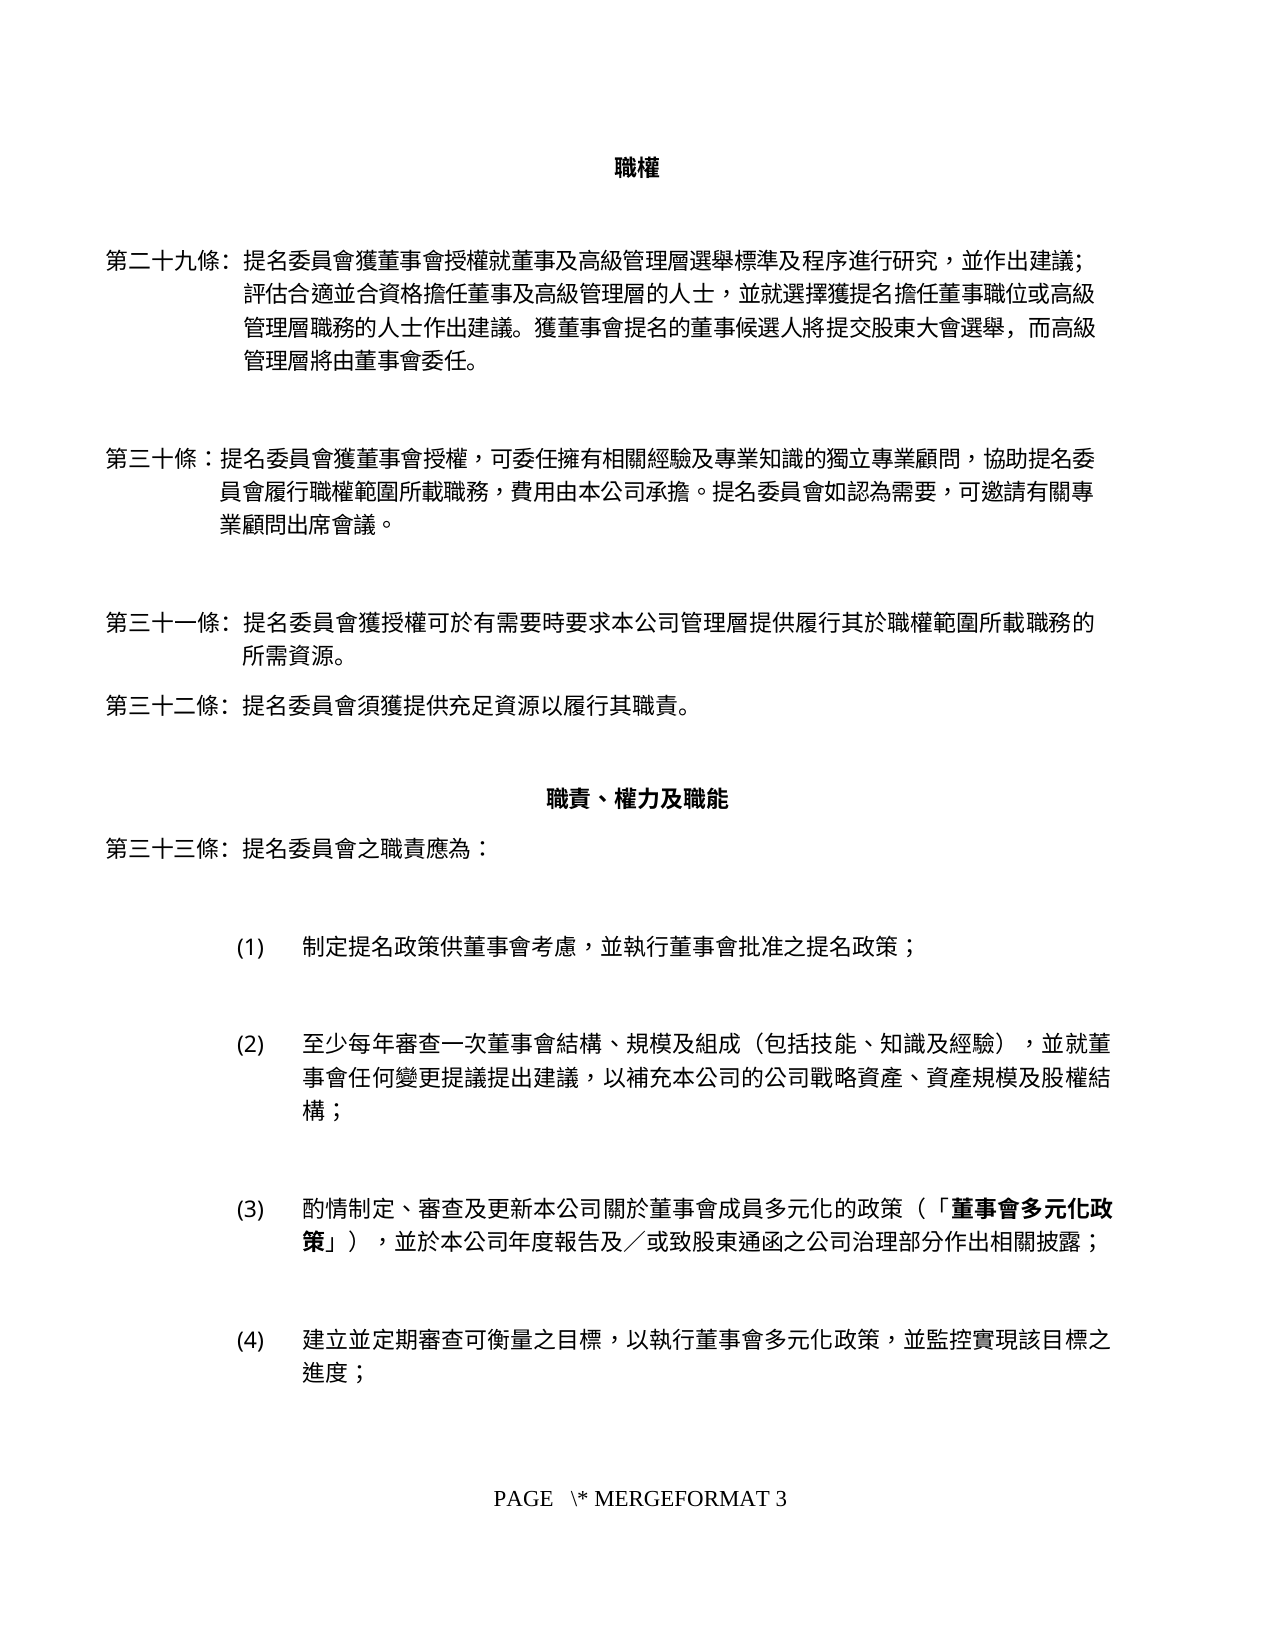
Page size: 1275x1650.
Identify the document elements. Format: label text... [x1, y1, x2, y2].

list 第三十二條：提名委員會須獲提供充足資源以履行其職責。 [105, 688, 1097, 721]
list 第三十條：提名委員會獲董事會授權，可委任擁有相關經驗及專業知識的獨立專業顧問，協助提名委員會履行職權範圍所載職務，費用由本公司承擔。提名委員會如認為需要，可邀請有關專業顧問出席會議。 [105, 440, 1097, 540]
subtitle 職權 [162, 150, 1113, 183]
list 建立並定期審查可衡量之目標，以執行董事會多元化政策，並監控實現該目標之進度； [237, 1322, 1113, 1388]
list 第三十一條：提名委員會獲授權可於有需要時要求本公司管理層提供履行其於職權範圍所載職務的所需資源。 [105, 605, 1097, 671]
list 酌情制定、審查及更新本公司關於董事會成員多元化的政策（「董事會多元化政策」），並於本公司年度報告及／或致股東通函之公司治理部分作出相關披露； [237, 1191, 1113, 1257]
list 至少每年審查一次董事會結構、規模及組成（包括技能、知識及經驗），並就董事會任何變更提議提出建議，以補充本公司的公司戰略資產、資產規模及股權結構； [237, 1026, 1113, 1126]
subtitle 職責、權力及職能 [162, 781, 1113, 814]
list 第三十三條：提名委員會之職責應為： [105, 831, 1097, 864]
list 制定提名政策供董事會考慮，並執行董事會批准之提名政策； [237, 928, 1113, 962]
list 第二十九條：提名委員會獲董事會授權就董事及高級管理層選舉標準及程序進行研究，並作出建議；評估合適並合資格擔任董事及高級管理層的人士，並就選擇獲提名擔任董事職位或高級管理層職務的人士作出建議。獲董事會提名的董事候選人將提交股東大會選舉，而高級管理層將由董事會委任。 [106, 243, 1097, 376]
